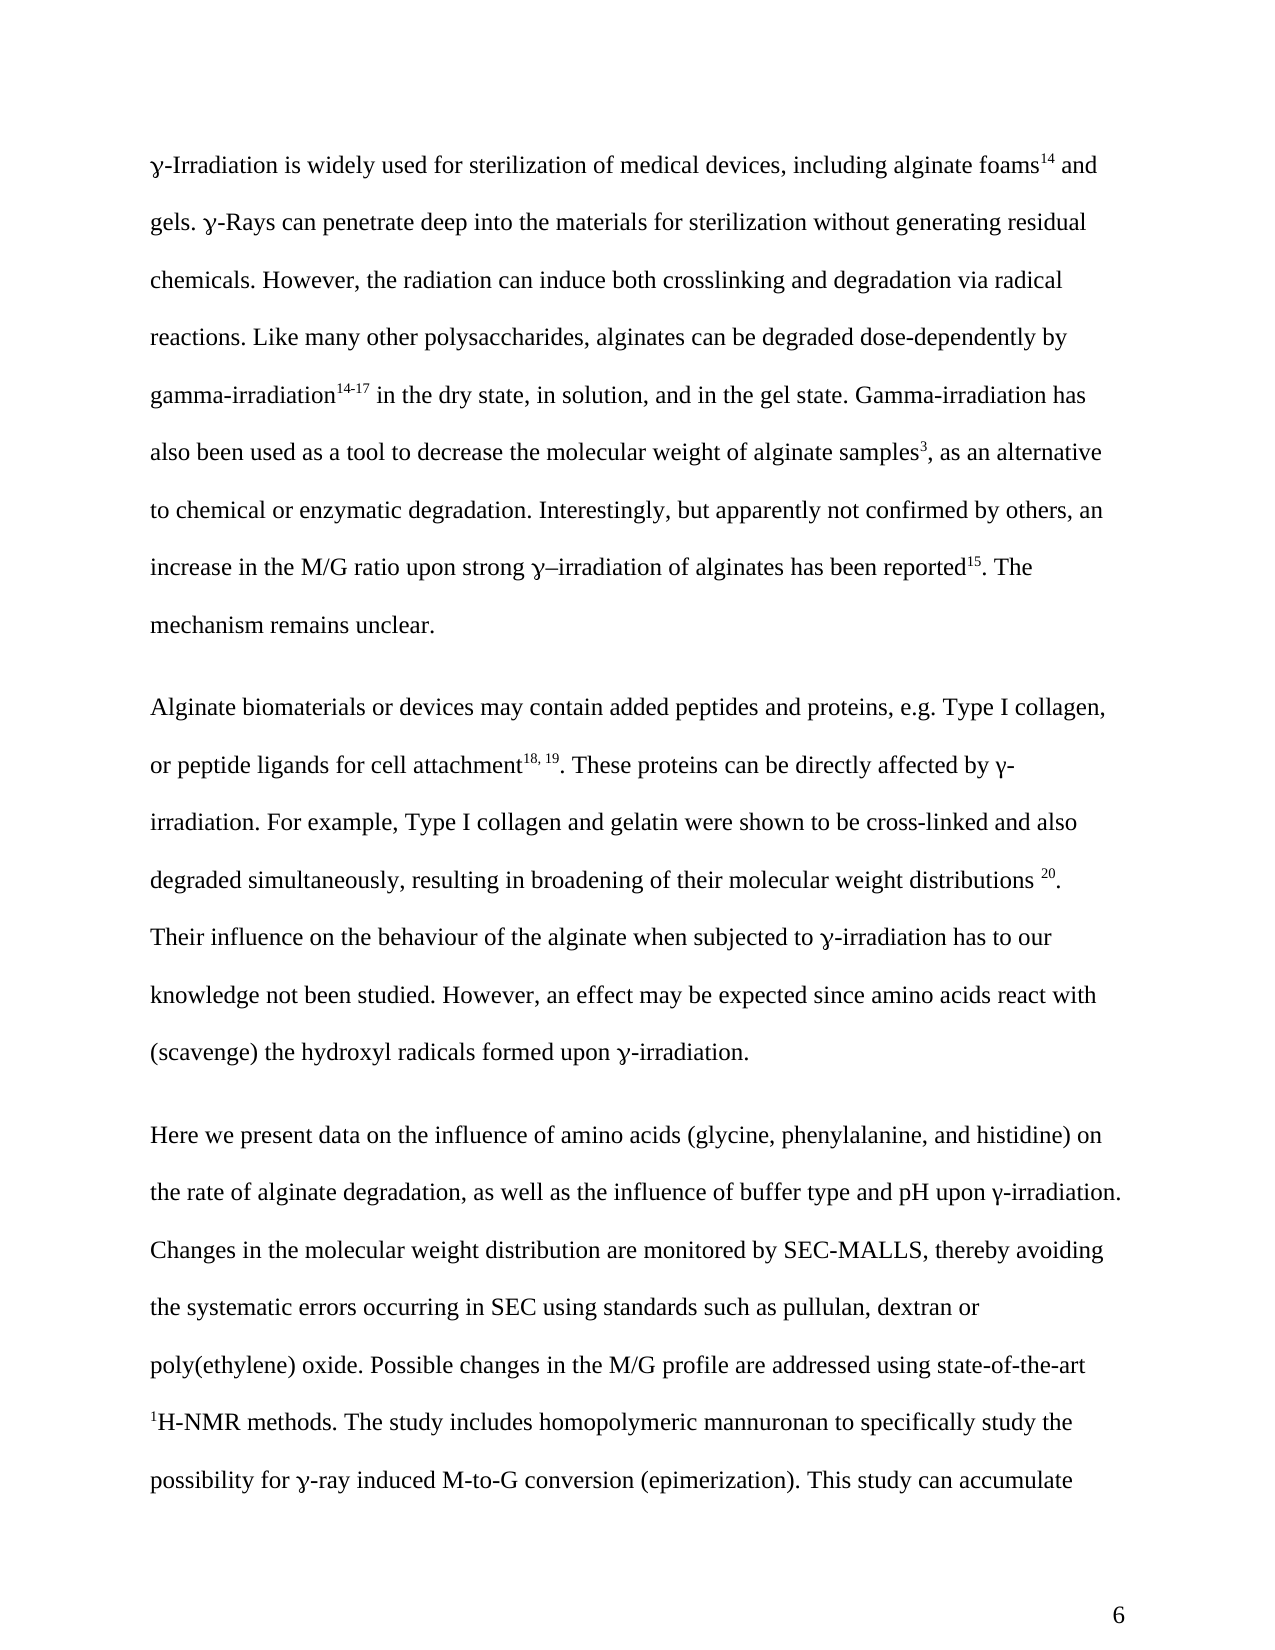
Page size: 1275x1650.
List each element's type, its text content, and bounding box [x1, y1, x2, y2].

text Alginate biomaterials or devices may contain added peptides and proteins, e.g. Type I collagen, or peptide ligands for cell attachment18, 19. These proteins can be directly affected by γ-irradiation. For example, Type I collagen and gelatin were shown to be cross-linked and also degraded simultaneously, resulting in broadening of their molecular weight distributions 20. Their influence on the behaviour of the alginate when subjected to -irradiation has to our knowledge not been studied. However, an effect may be expected since amino acids react with (scavenge) the hydroxyl radicals formed upon -irradiation. [150, 692, 1125, 1066]
text -Irradiation is widely used for sterilization of medical devices, including alginate foams14 and gels. -Rays can penetrate deep into the materials for sterilization without generating residual chemicals. However, the radiation can induce both crosslinking and degradation via radical reactions. Like many other polysaccharides, alginates can be degraded dose-dependently by gamma-irradiation14-17 in the dry state, in solution, and in the gel state. Gamma-irradiation has also been used as a tool to decrease the molecular weight of alginate samples3, as an alternative to chemical or enzymatic degradation. Interestingly, but apparently not confirmed by others, an increase in the M/G ratio upon strong –irradiation of alginates has been reported15. The mechanism remains unclear. [150, 150, 1125, 639]
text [150, 1120, 1125, 1494]
